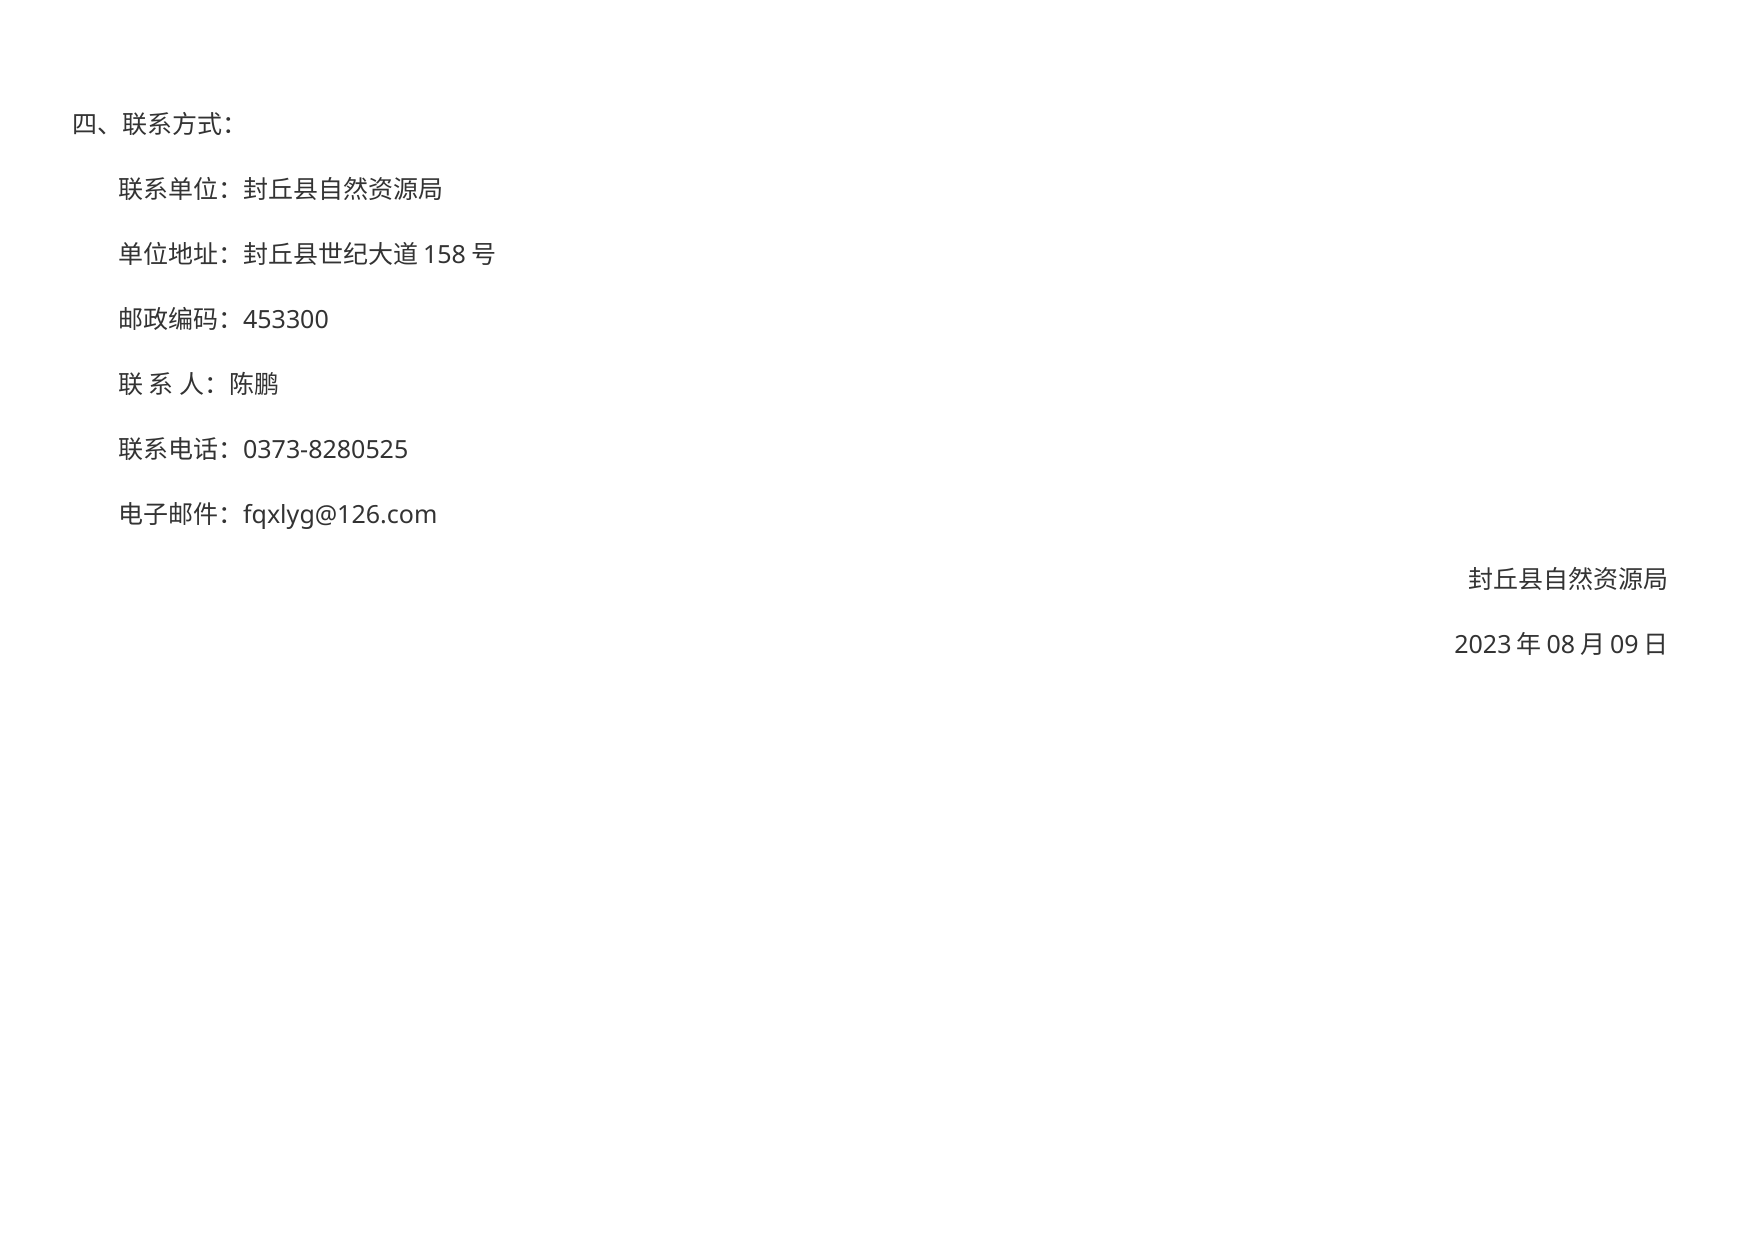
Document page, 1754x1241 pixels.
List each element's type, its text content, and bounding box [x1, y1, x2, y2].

text 封丘县自然资源局 2023年08月09日 [73, 545, 1668, 675]
text 四、联系方式： 联系单位：封丘县自然资源局 单位地址：封丘县世纪大道158号 邮政编码：453300 联 系 人：陈鹏 联系电话：0373-8280525 电子邮件：fqxlyg@126.com [73, 90, 1668, 545]
